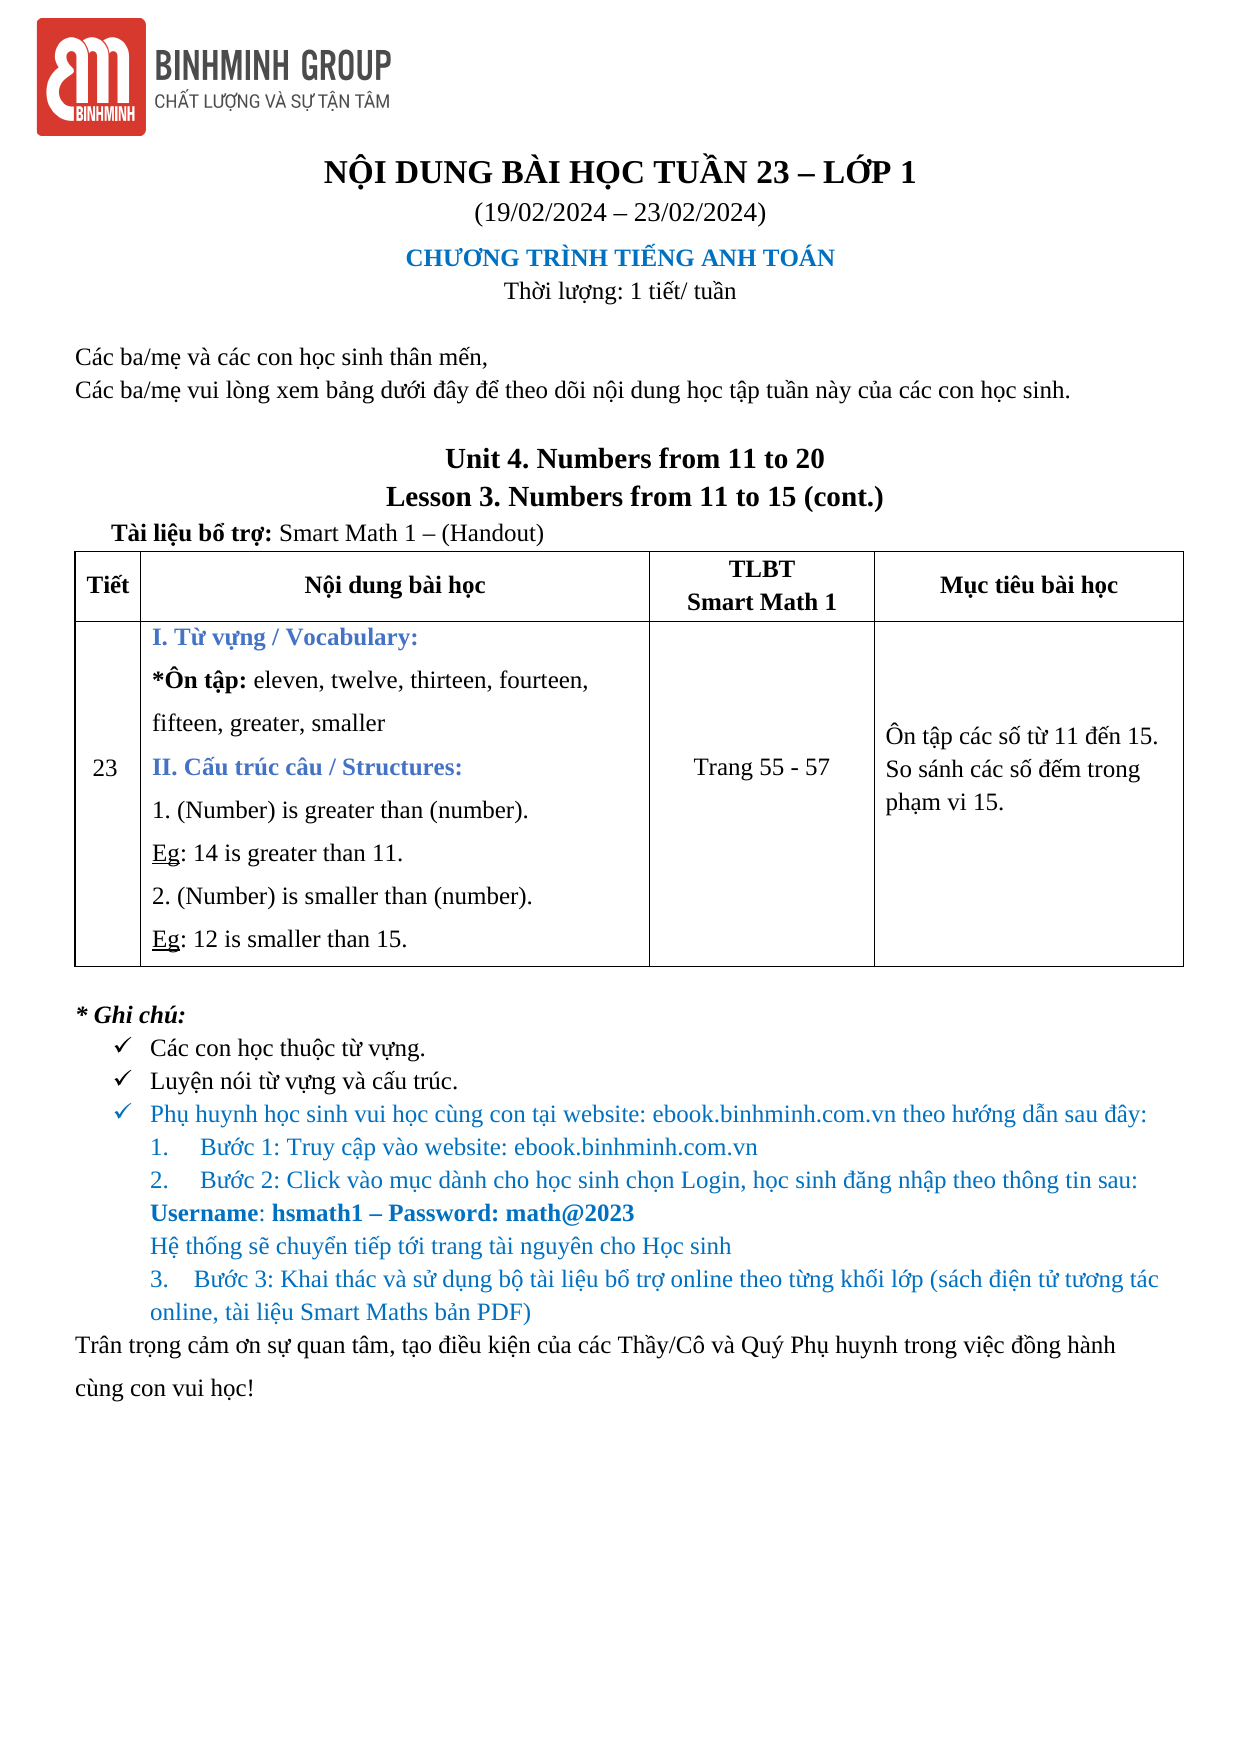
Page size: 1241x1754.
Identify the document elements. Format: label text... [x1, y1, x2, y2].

picture [36, 18, 391, 136]
text Unit 4. Numbers from 11 to 20 [75, 441, 1165, 474]
table_cell 23 [76, 622, 140, 966]
text Trân trọng cảm ơn sự quan tâm, tạo điều kiện của các Thầy/Cô và Quý Phụ huynh trong việc đồng hành cùng con vui học! [75, 1330, 1165, 1402]
list 1. Bước 1: Truy cập vào website: ebook.binhminh.com.vn [150, 1132, 1165, 1161]
text Các ba/mẹ và các con học sinh thân mến, [75, 342, 1165, 371]
text (19/02/2024 – 23/02/2024) [75, 196, 1165, 227]
table_cell I. Từ vựng / Vocabulary: *Ôn tập: eleven, twelve, thirteen, fourteen, fifteen, greater, smaller II. Cấu trúc câu / Structures: 1. (Number) is greater than (number). Eg: 14 is greater than 11. 2. (Number) is smaller than (number). Eg: 12 is smaller than 15. [141, 622, 649, 966]
table_header Tiết [76, 552, 140, 621]
text CHƯƠNG TRÌNH TIẾNG ANH TOÁN [75, 243, 1165, 272]
list Hệ thống sẽ chuyển tiếp tới trang tài nguyên cho Học sinh [150, 1231, 1165, 1260]
text Các ba/mẹ vui lòng xem bảng dưới đây để theo dõi nội dung học tập tuần này của các con học sinh. [75, 375, 1165, 404]
list 2. Bước 2: Click vào mục dành cho học sinh chọn Login, học sinh đăng nhập theo thông tin sau: Username: hsmath1 – Password: math@2023 [150, 1165, 1165, 1227]
list Phụ huynh học sinh vui học cùng con tại website: ebook.binhminh.com.vn theo hướng dẫn sau đây: [112, 1099, 1165, 1128]
text * Ghi chú: [75, 1000, 1165, 1029]
table_cell Ôn tập các số từ 11 đến 15. So sánh các số đếm trong phạm vi 15. [875, 622, 1183, 966]
list Luyện nói từ vựng và cấu trúc. [112, 1066, 1165, 1095]
list 3. Bước 3: Khai thác và sử dụng bộ tài liệu bổ trợ online theo từng khối lớp (sách điện tử tương tác online, tài liệu Smart Maths bản PDF) [150, 1264, 1165, 1326]
text Thời lượng: 1 tiết/ tuần [75, 276, 1165, 304]
list Các con học thuộc từ vựng. [112, 1033, 1165, 1062]
table_header Mục tiêu bài học [875, 552, 1183, 621]
table_header Nội dung bài học [141, 552, 649, 621]
table_cell Trang 55 - 57 [650, 622, 874, 966]
text NỘI DUNG BÀI HỌC TUẦN 23 – LỚP 1 [75, 152, 1165, 190]
text Lesson 3. Numbers from 11 to 15 (cont.) [75, 479, 1165, 513]
table_header TLBT Smart Math 1 [650, 552, 874, 621]
text Tài liệu bổ trợ: Smart Math 1 – (Handout) [75, 518, 1165, 547]
